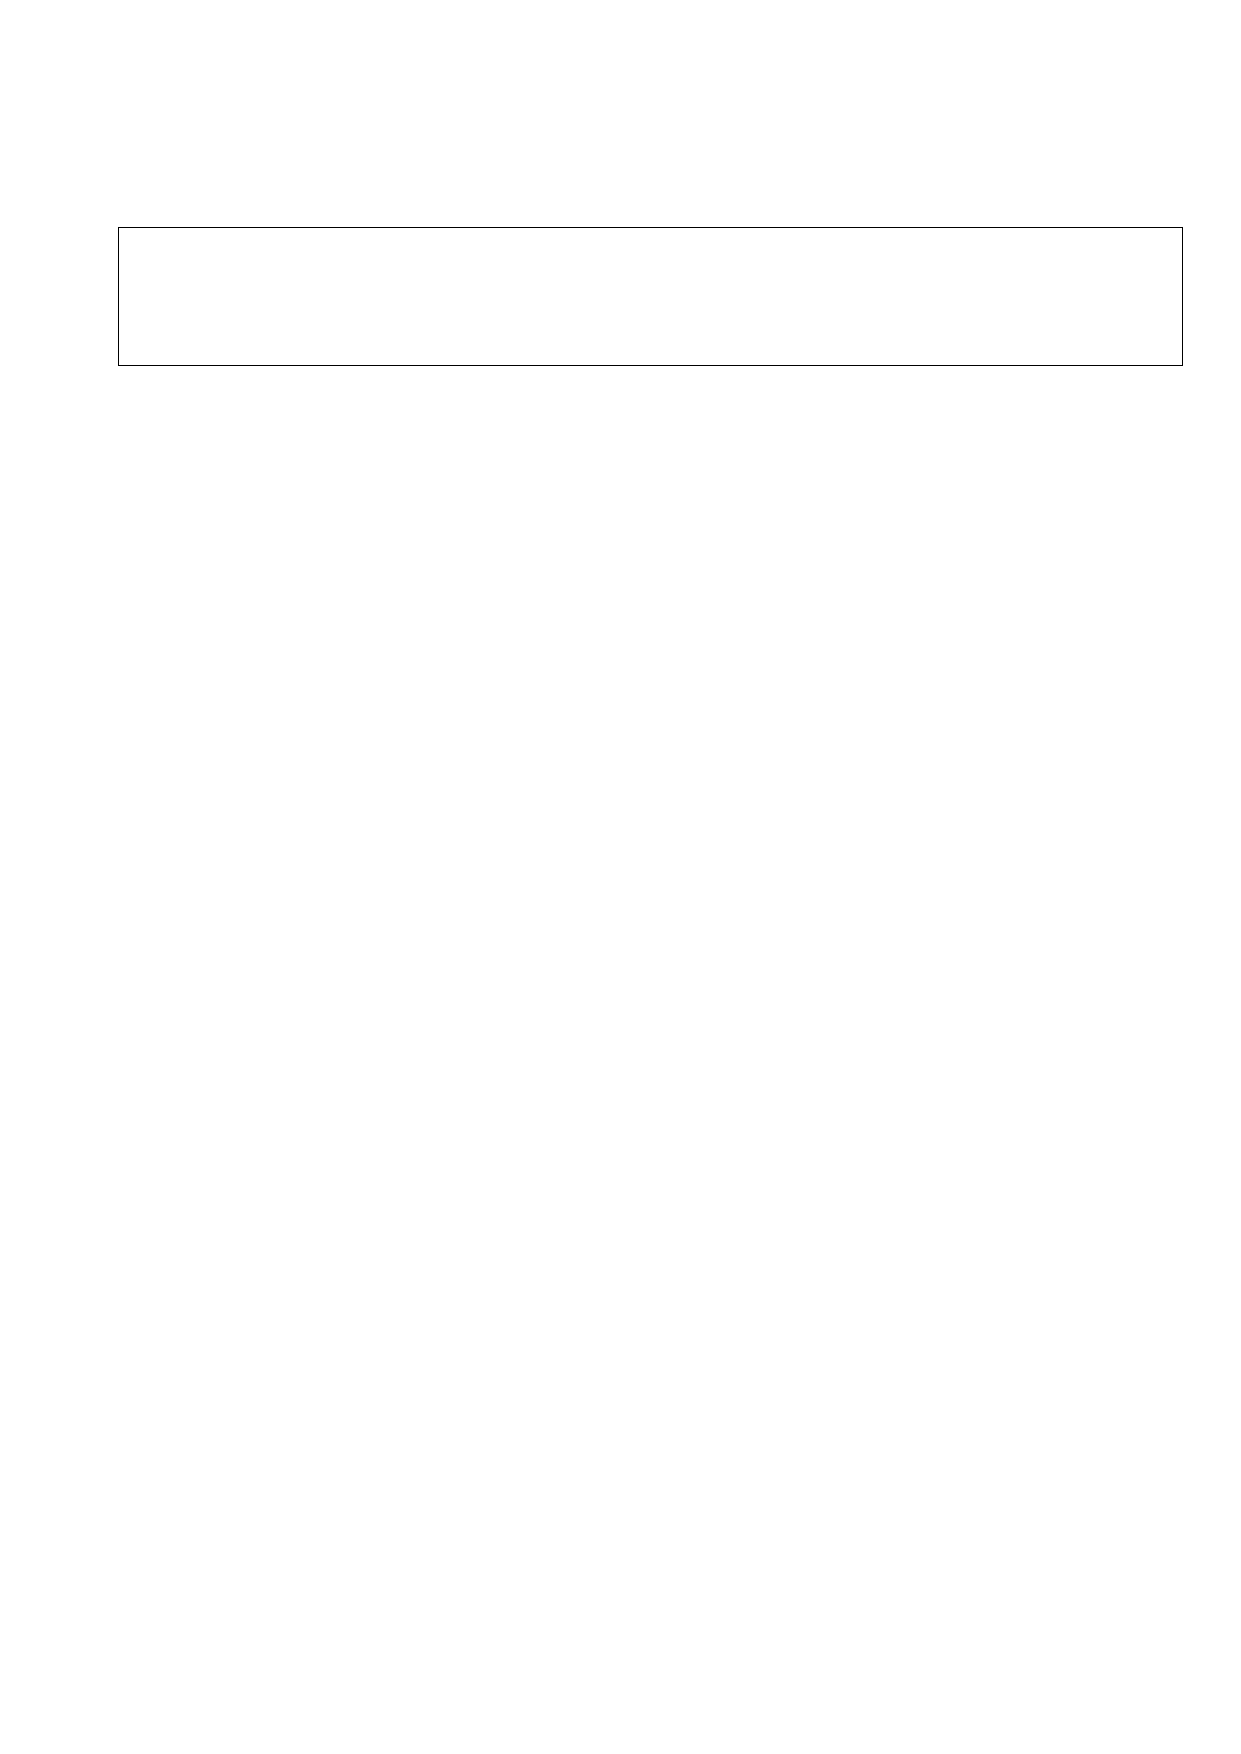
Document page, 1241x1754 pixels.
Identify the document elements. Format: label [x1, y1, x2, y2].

table_cell [119, 228, 1182, 365]
